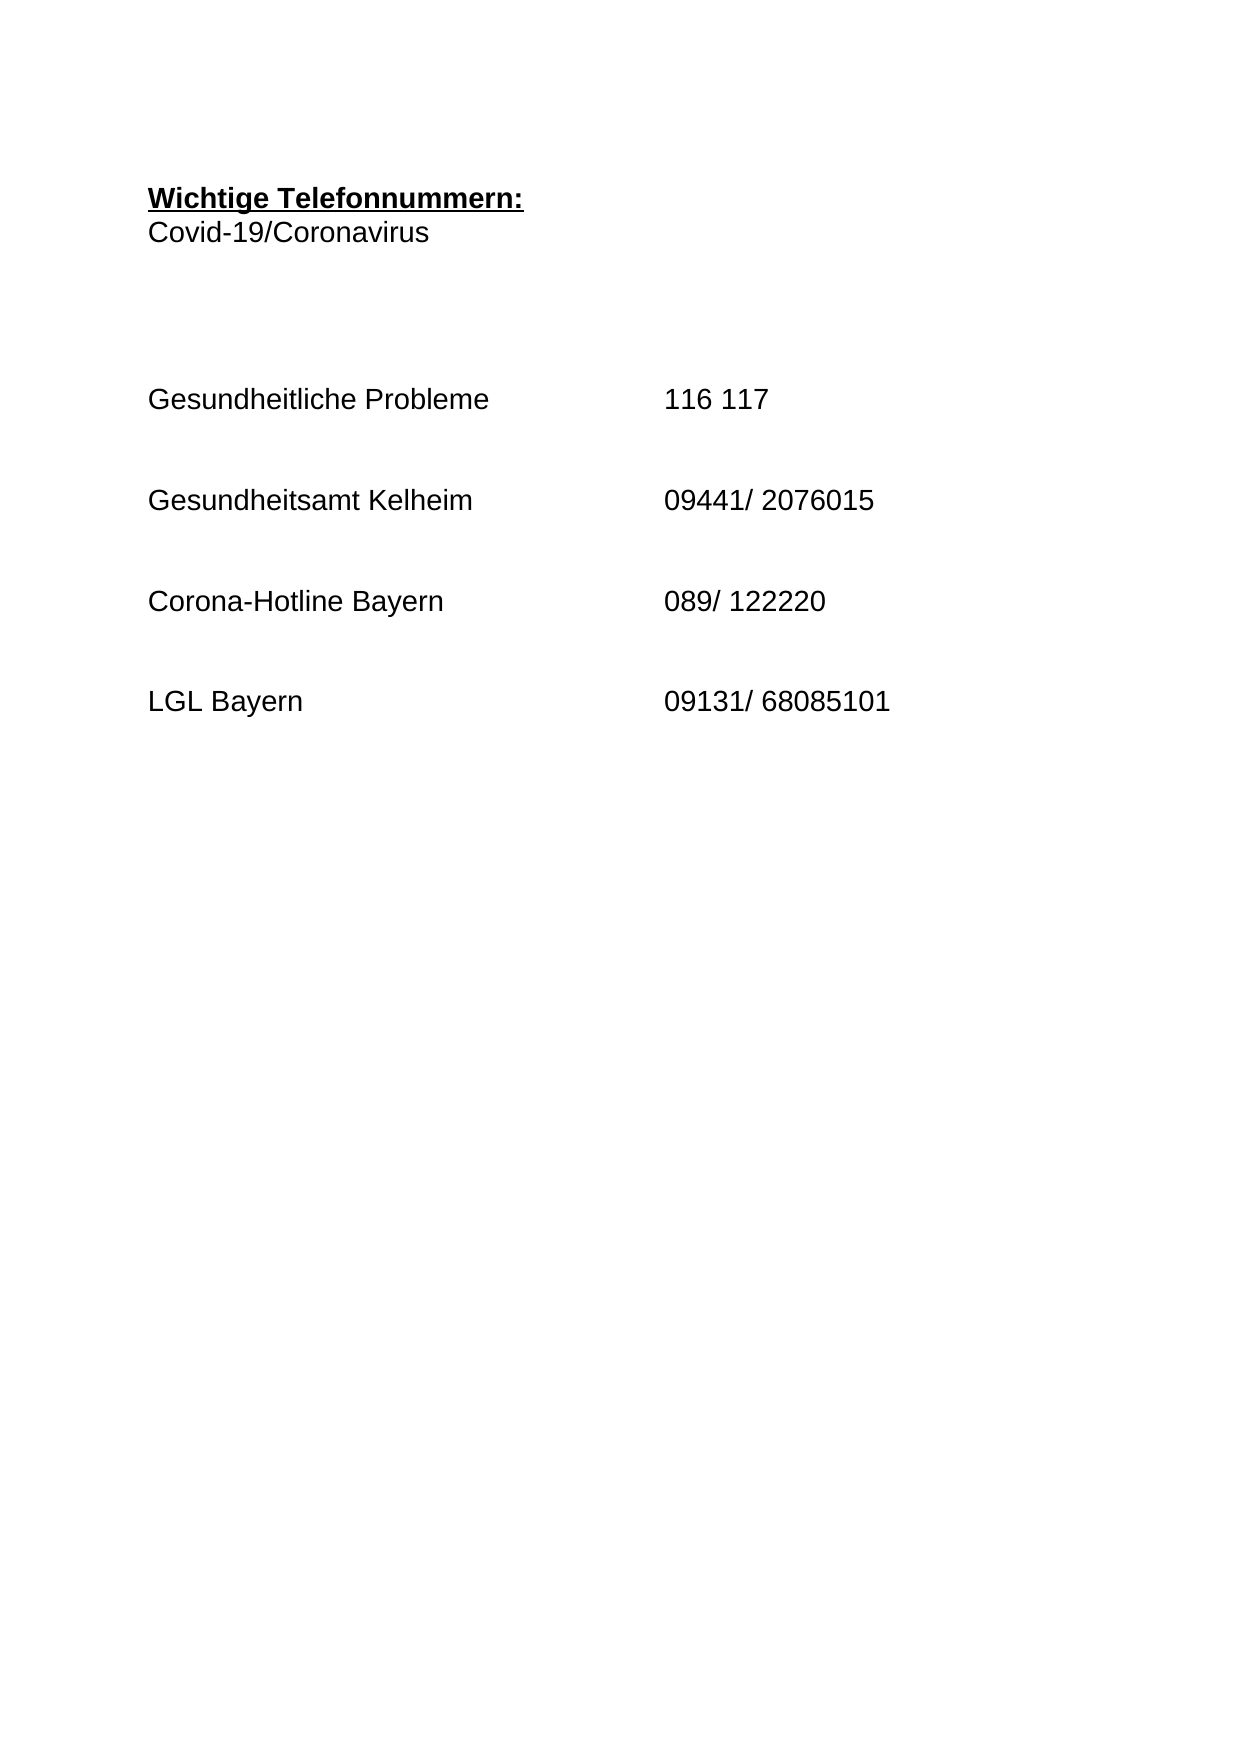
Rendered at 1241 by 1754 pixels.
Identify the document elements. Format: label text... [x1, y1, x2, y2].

text Gesundheitsamt Kelheim 09441/ 2076015 [148, 483, 1093, 517]
text Gesundheitliche Probleme 116 117 [148, 382, 1093, 416]
text Corona-Hotline Bayern 089/ 122220 [148, 584, 1093, 617]
text Covid-19/Coronavirus [148, 215, 1093, 248]
text Wichtige Telefonnummern: [148, 181, 1093, 215]
text LGL Bayern 09131/ 68085101 [148, 684, 1093, 718]
